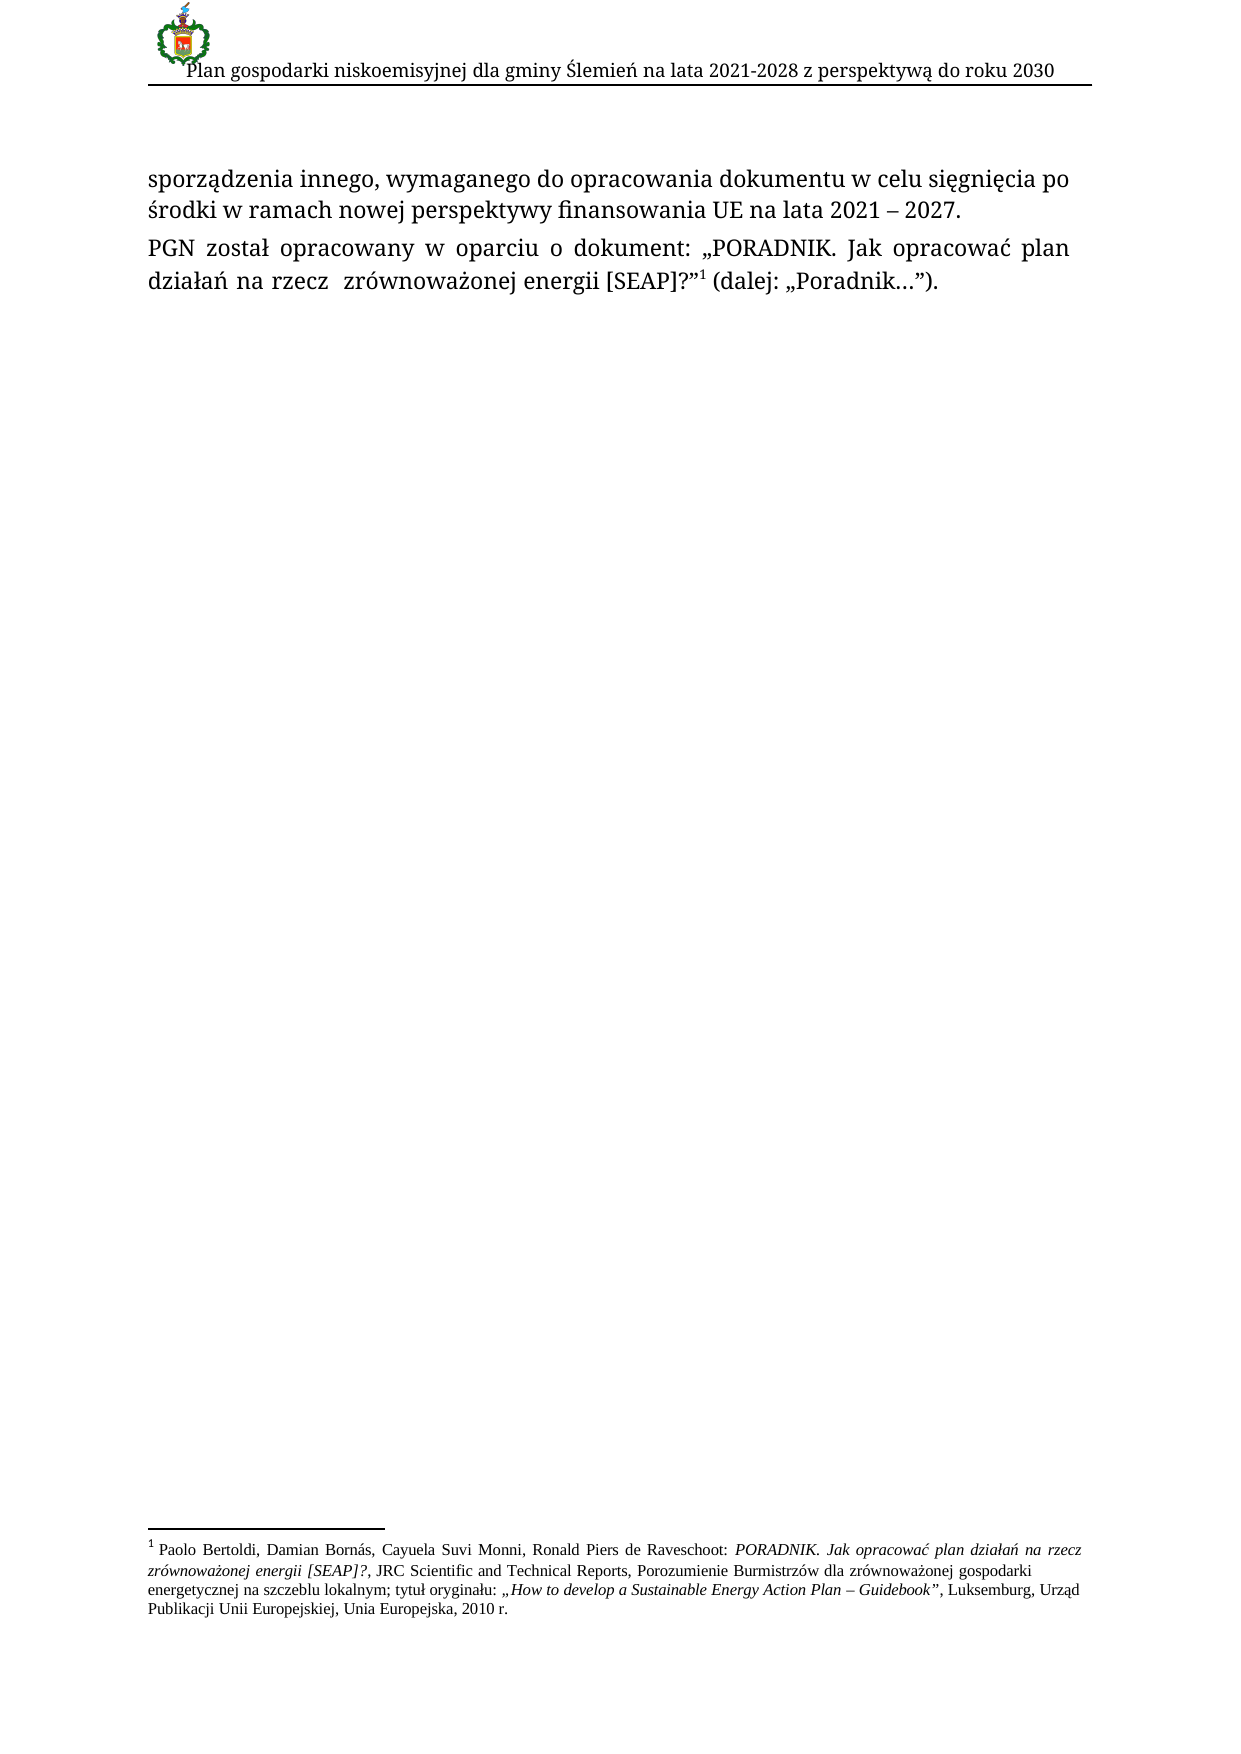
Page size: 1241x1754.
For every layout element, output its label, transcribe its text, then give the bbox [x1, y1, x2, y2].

text PGN został opracowany w oparciu o dokument: „PORADNIK. Jak opracować plan działań na rzecz zrównoważonej energii [SEAP]?” (dalej: „Poradnik…”). [148, 231, 1070, 296]
picture [157, 2, 210, 66]
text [148, 163, 1070, 225]
